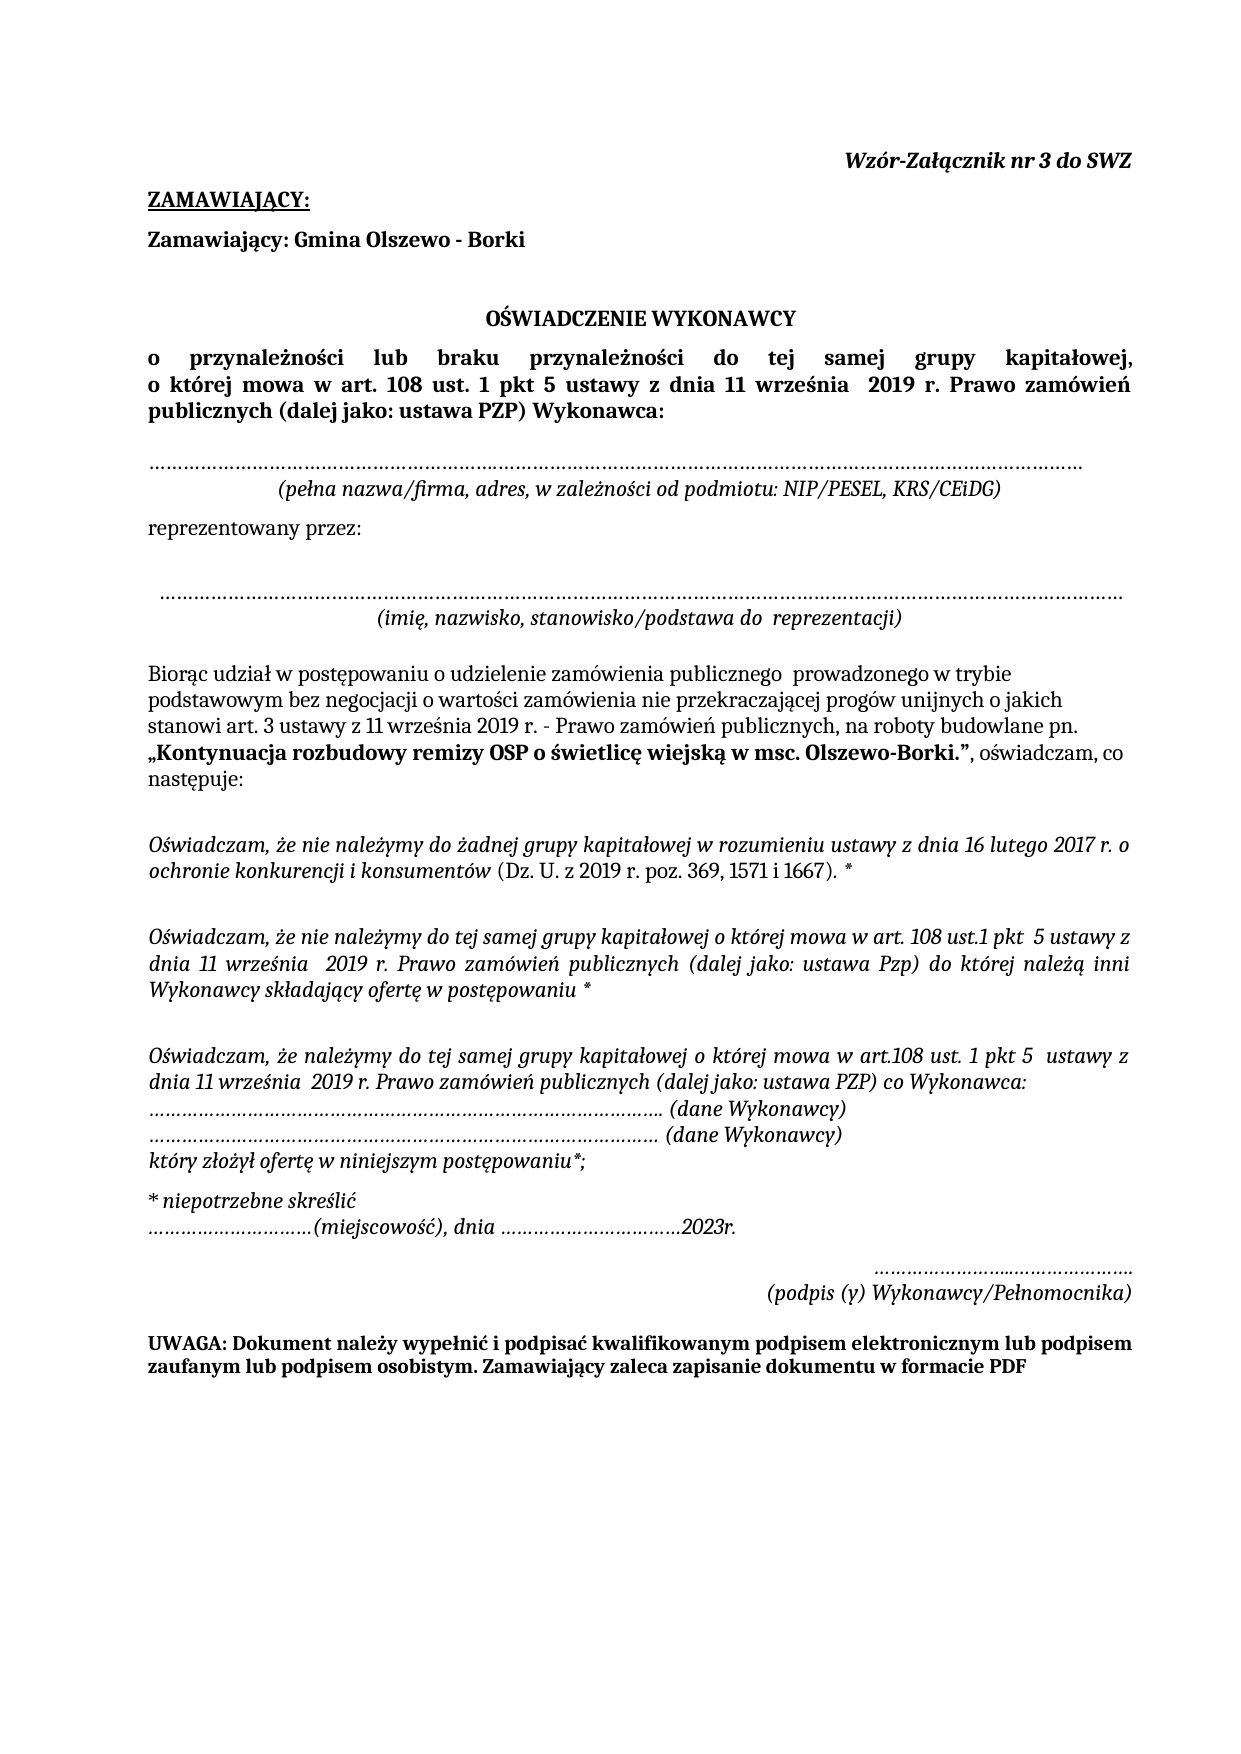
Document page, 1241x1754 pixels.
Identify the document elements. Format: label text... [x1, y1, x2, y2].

text reprezentowany przez: [148, 514, 1134, 541]
text OŚWIADCZENIE WYKONAWCY [148, 306, 1134, 332]
text UWAGA: Dokument należy wypełnić i podpisać kwalifikowanym podpisem elektronicznym lub podpisem zaufanym lub podpisem osobistym. Zamawiający zaleca zapisanie dokumentu w formacie PDF [148, 1331, 1134, 1379]
text Wzór-Załącznik nr 3 do SWZ [148, 148, 1134, 174]
text Biorąc udział w postępowaniu o udzielenie zamówienia publicznego prowadzonego w trybie podstawowym bez negocjacji o wartości zamówienia nie przekraczającej progów unijnych o jakich stanowi art. 3 ustawy z 11 września 2019 r. - Prawo zamówień publicznych, na roboty budowlane pn. „Kontynuacja rozbudowy remizy OSP o świetlicę wiejską w msc. Olszewo-Borki.”, oświadczam, co następuje: [148, 661, 1134, 792]
text …………………………………………………………………………………………………………………………………………………… [148, 579, 1134, 605]
text Oświadczam, że nie należymy do tej samej grupy kapitałowej o której mowa w art. 108 ust.1 pkt 5 ustawy z dnia 11 września 2019 r. Prawo zamówień publicznych (dalej jako: ustawa Pzp) do której należą inni Wykonawcy składający ofertę w postępowaniu * [149, 924, 1134, 1003]
text ………………………………………………………………………………… (dane Wykonawcy) [149, 1122, 1134, 1148]
text o przynależności lub braku przynależności do tej samej grupy kapitałowej, o której mowa w art. 108 ust. 1 pkt 5 ustawy z dnia 11 września 2019 r. Prawo zamówień publicznych (dalej jako: ustawa PZP) Wykonawca: [148, 345, 1134, 424]
text …………………………(miejscowość), dnia ……………………………2023r. [148, 1214, 1134, 1240]
text który złożył ofertę w niniejszym postępowaniu*; [149, 1148, 1134, 1174]
list niepotrzebne skreślić [148, 1187, 1134, 1214]
text ZAMAWIAJĄCY: [148, 187, 1134, 213]
text Oświadczam, że należymy do tej samej grupy kapitałowej o której mowa w art.108 ust. 1 pkt 5 ustawy z dnia 11 września 2019 r. Prawo zamówień publicznych (dalej jako: ustawa PZP) co Wykonawca: [149, 1043, 1134, 1095]
text (podpis (y) Wykonawcy/Pełnomocnika) [148, 1280, 1134, 1306]
text …………………………………………………….………………………………………………………………………………………… [148, 449, 1134, 475]
text Oświadczam, że nie należymy do żadnej grupy kapitałowej w rozumieniu ustawy z dnia 16 lutego 2017 r. o ochronie konkurencji i konsumentów (Dz. U. z 2019 r. poz. 369, 1571 i 1667). * [149, 832, 1134, 884]
text (imię, nazwisko, stanowisko/podstawa do reprezentacji) [148, 605, 1134, 631]
text Zamawiający: Gmina Olszewo - Borki [148, 227, 1134, 253]
text …………………………………………………………………………………. (dane Wykonawcy) [149, 1095, 1134, 1122]
text (pełna nazwa/firma, adres, w zależności od podmiotu: NIP/PESEL, KRS/CEiDG) [148, 475, 1134, 502]
text ……………………..…………………. [148, 1253, 1134, 1280]
